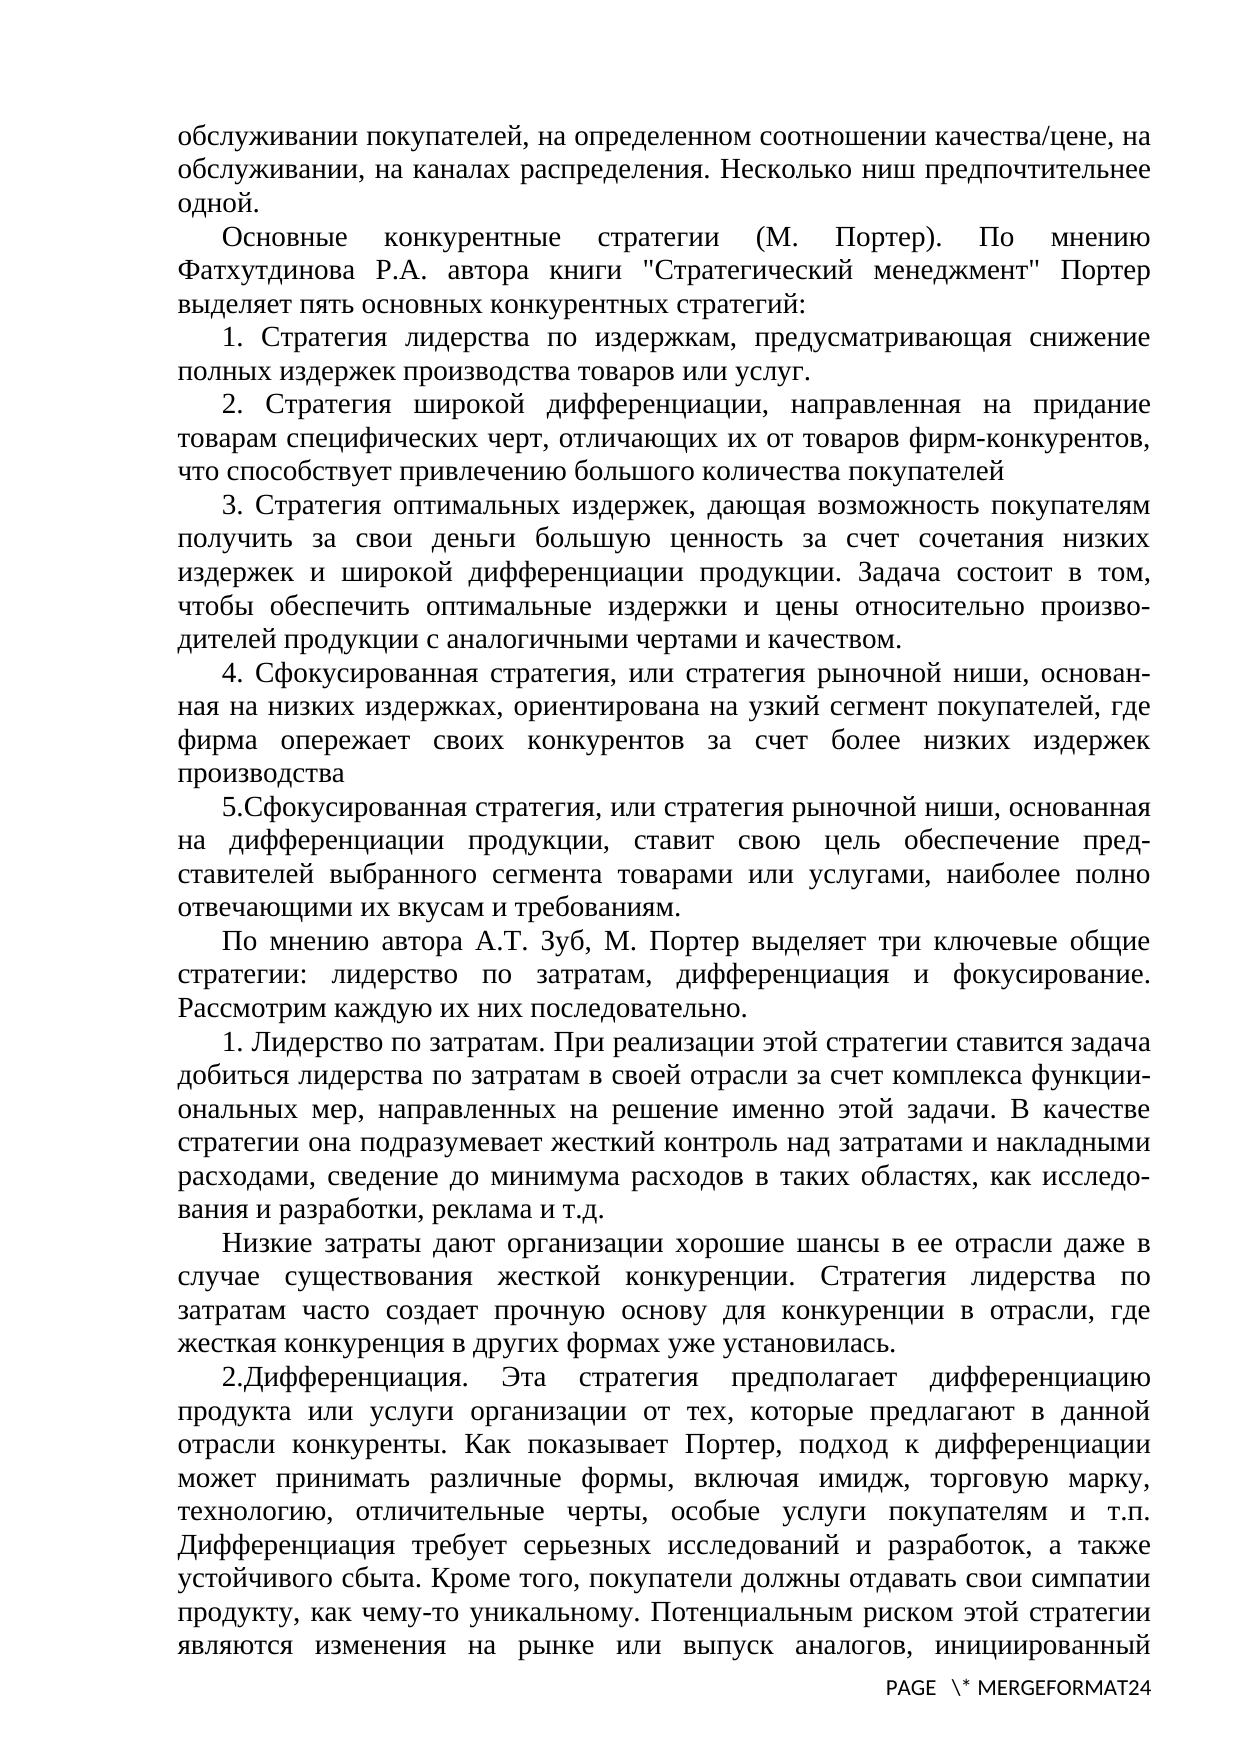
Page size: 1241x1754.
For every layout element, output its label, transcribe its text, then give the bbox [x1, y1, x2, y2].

text Основные конкурентные стратегии (М. Портер). По мнению Фатхутдинова Р.А. автора книги "Стратегический менеджмент" Портер выделяет пять основных конкурентных стратегий: [177, 219, 1152, 319]
text 3. Стратегия оптимальных издержек, дающая возможность покупателям получить за свои деньги большую ценность за счет сочетания низких издержек и широкой дифференциации продукции. Задача состоит в том, чтобы обеспечить оптимальные издержки и цены относительно произво-дителей продукции с аналогичными чертами и качеством. [177, 487, 1152, 655]
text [177, 118, 1152, 219]
text 1. Стратегия лидерства по издержкам, предусматривающая снижение полных издержек производства товаров или услуг. [177, 319, 1152, 386]
text 2. Стратегия широкой дифференциации, направленная на придание товарам специфических черт, отличающих их от товаров фирм-конкурентов, что способствует привлечению большого количества покупателей [177, 386, 1152, 487]
text 5.Сфокусированная стратегия, или стратегия рыночной ниши, основанная на дифференциации продукции, ставит свою цель обеспечение пред-ставителей выбранного сегмента товарами или услугами, наиболее полно отвечающими их вкусам и требованиям. [177, 789, 1152, 923]
text По мнению автора А.Т. Зуб, М. Портер выделяет три ключевые общие стратегии: лидерство по затратам, дифференциация и фокусирование. Рассмотрим каждую их них последовательно. [177, 923, 1152, 1024]
text 1. Лидерство по затратам. При реализации этой стратегии ставится задача добиться лидерства по затратам в своей отрасли за счет комплекса функции-ональных мер, направленных на решение именно этой задачи. В качестве стратегии она подразумевает жесткий контроль над затратами и накладными расходами, сведение до минимума расходов в таких областях, как исследо-вания и разработки, реклама и т.д. [177, 1024, 1152, 1225]
text 4. Сфокусированная стратегия, или стратегия рыночной ниши, основан-ная на низких издержках, ориентирована на узкий сегмент покупателей, где фирма опережает своих конкурентов за счет более низких издержек производства [177, 655, 1152, 789]
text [177, 1359, 1152, 1661]
text Низкие затраты дают организации хорошие шансы в ее отрасли даже в случае существования жесткой конкуренции. Стратегия лидерства по затратам часто создает прочную основу для конкуренции в отрасли, где жесткая конкуренция в других формах уже установилась. [177, 1225, 1152, 1359]
